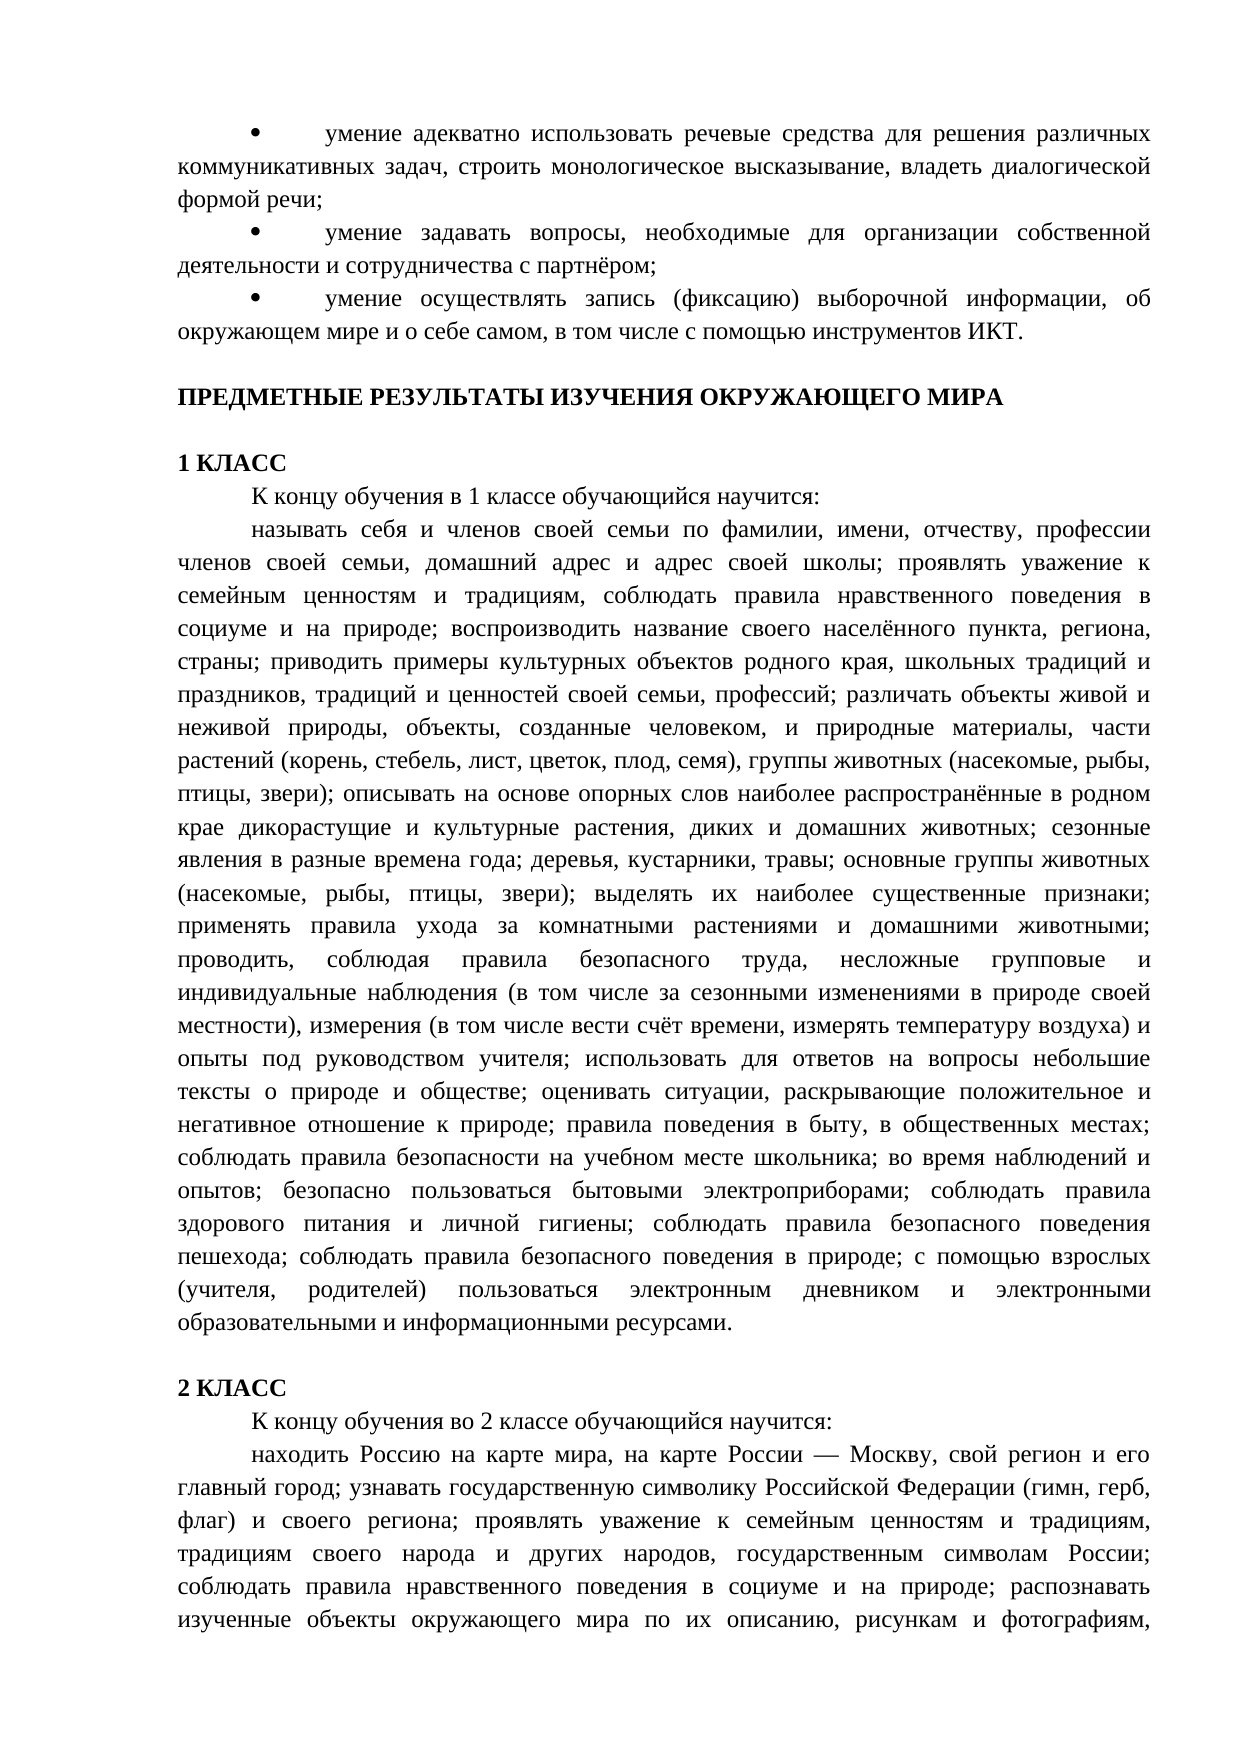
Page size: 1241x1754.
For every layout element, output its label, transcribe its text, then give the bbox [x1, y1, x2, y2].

subtitle 2 КЛАСС [177, 1373, 1152, 1402]
list умение задавать вопросы, необходимые для организации собственной деятельности и сотрудничества с партнёром; [177, 217, 1152, 279]
text К концу обучения в 1 классе обучающийся научится: [177, 481, 1152, 510]
text К концу обучения во 2 классе обучающийся научится: [177, 1406, 1152, 1435]
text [177, 1439, 1152, 1633]
list умение адекватно использовать речевые средства для решения различных коммуникативных задач, строить монологическое высказывание, владеть диалогической формой речи; [177, 118, 1152, 213]
subtitle ПРЕДМЕТНЫЕ РЕЗУЛЬТАТЫ ИЗУЧЕНИЯ ОКРУЖАЮЩЕГО МИРА [177, 382, 1152, 411]
list умение осуществлять запись (фиксацию) выборочной информации, об окружающем мире и о себе самом, в том числе с помощью инструментов ИКТ. [177, 283, 1152, 345]
text называть себя и членов своей семьи по фамилии, имени, отчеству, профессии членов своей семьи, домашний адрес и адрес своей школы; проявлять уважение к семейным ценностям и традициям, соблюдать правила нравственного поведения в социуме и на природе; воспроизводить название своего населённого пункта, региона, страны; приводить примеры культурных объектов родного края, школьных традиций и праздников, традиций и ценностей своей семьи, профессий; различать объекты живой и неживой природы, объекты, созданные человеком, и природные материалы, части растений (корень, стебель, лист, цветок, плод, семя), группы животных (насекомые, рыбы, птицы, звери); описывать на основе опорных слов наиболее распространённые в родном крае дикорастущие и культурные растения, диких и домашних животных; сезонные явления в разные времена года; деревья, кустарники, травы; основные группы животных (насекомые, рыбы, птицы, звери); выделять их наиболее существенные признаки; применять правила ухода за комнатными растениями и домашними животными; проводить, соблюдая правила безопасного труда, несложные групповые и индивидуальные наблюдения (в том числе за сезонными изменениями в природе своей местности), измерения (в том числе вести счёт времени, измерять температуру воздуха) и опыты под руководством учителя; использовать для ответов на вопросы небольшие тексты о природе и обществе; оценивать ситуации, раскрывающие положительное и негативное отношение к природе; правила поведения в быту, в общественных местах; соблюдать правила безопасности на учебном месте школьника; во время наблюдений и опытов; безопасно пользоваться бытовыми электроприборами; соблюдать правила здорового питания и личной гигиены; соблюдать правила безопасного поведения пешехода; соблюдать правила безопасного поведения в природе; с помощью взрослых (учителя, родителей) пользоваться электронным дневником и электронными образовательными и информационными ресурсами. [177, 514, 1152, 1336]
subtitle 1 КЛАСС [177, 448, 1152, 477]
